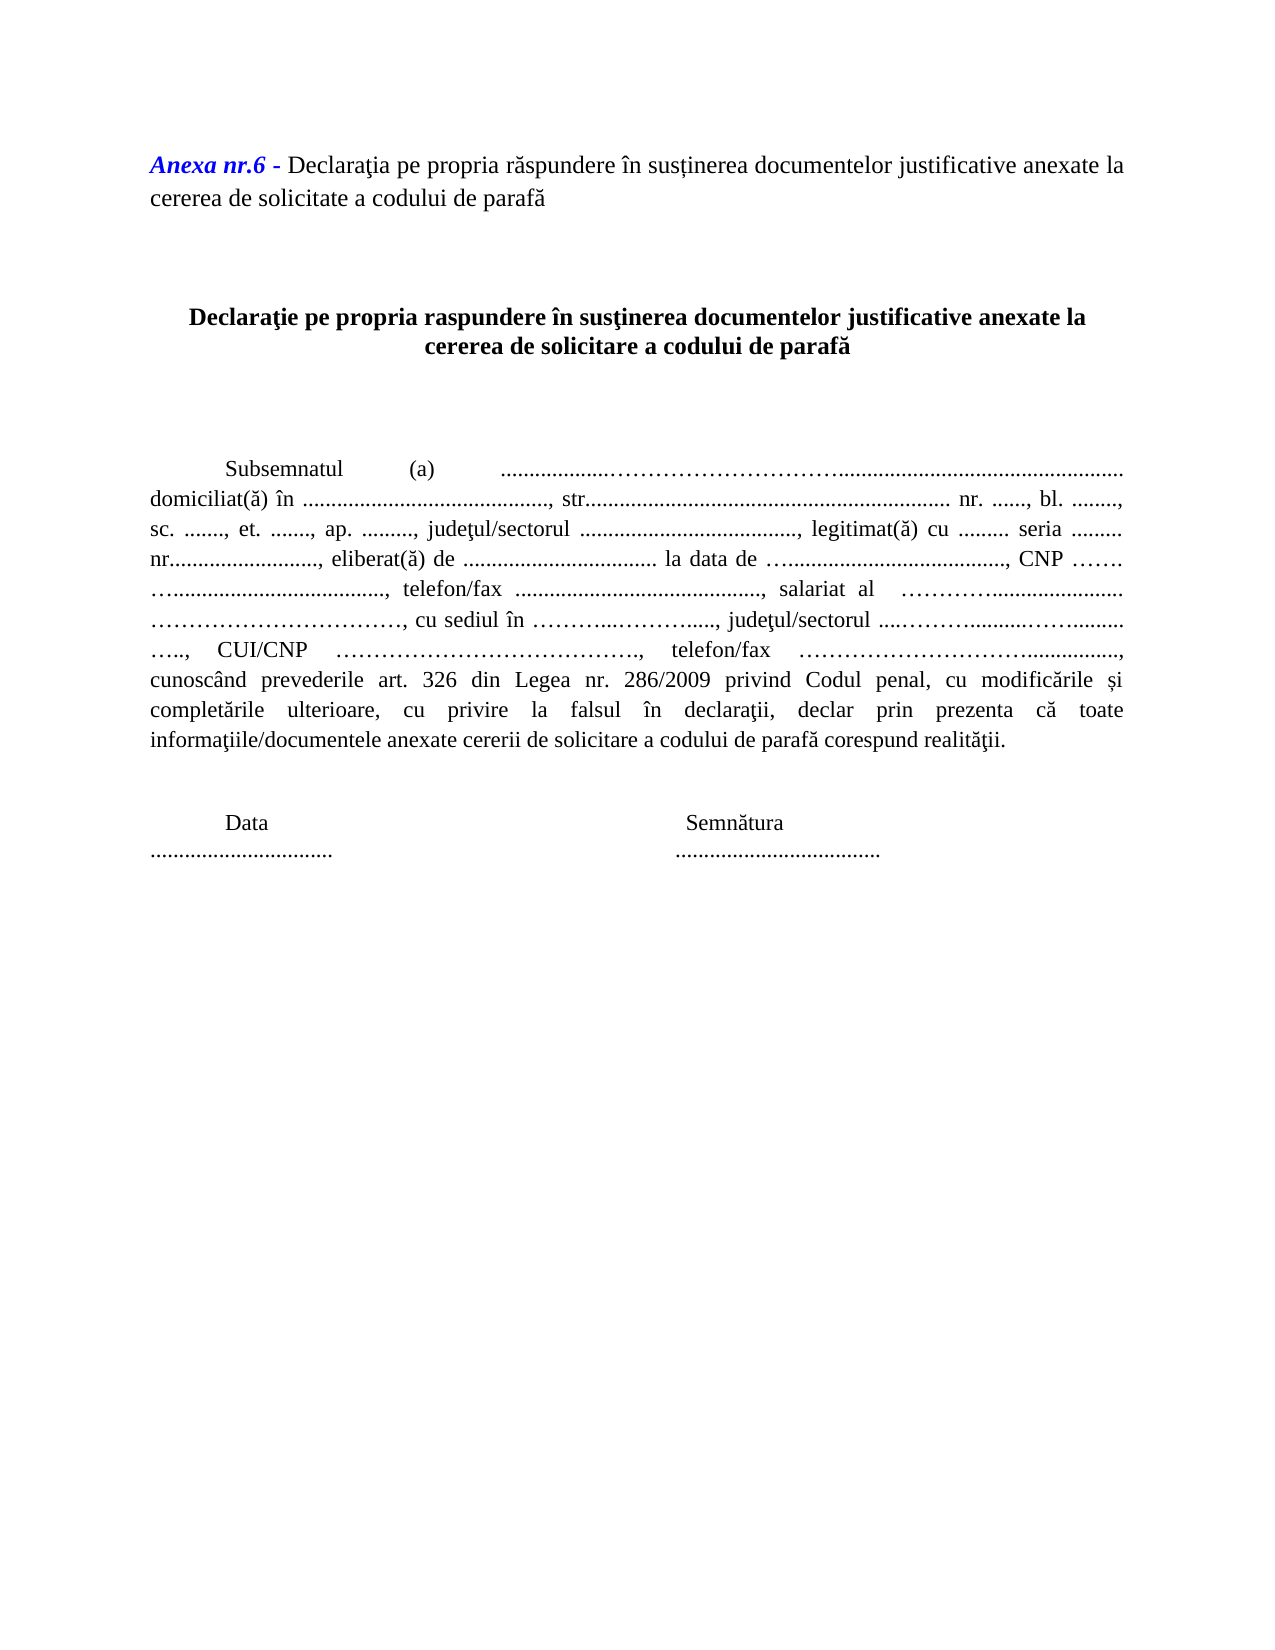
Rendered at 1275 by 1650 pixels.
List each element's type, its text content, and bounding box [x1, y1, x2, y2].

text Data Semnătura [150, 809, 1125, 836]
text Declaraţie pe propria raspundere în susţinerea documentelor justificative anexate la cererea de solicitare a codului de parafă [150, 302, 1125, 360]
text Subsemnatul (a) ...................………………………….................................................. domiciliat(ă) în ..........................................., str................................................................ nr. ......, bl. ........, sc. ......., et. ......., ap. ........., judeţul/sectorul ......................................, legitimat(ă) cu ......... seria ......... nr.........................., eliberat(ă) de .................................. la data de …......................................, CNP …….…....................................., telefon/fax ..........................................., salariat al ………….......................……………………………, cu sediul în ………...………....., judeţul/sectorul ....………..........…….........….., CUI/CNP …………………………………., telefon/fax …………………………................, cunoscând prevederile art. 326 din Legea nr. 286/2009 privind Codul penal, cu modificările și completările ulterioare, cu privire la falsul în declaraţii, declar prin prezenta că toate informaţiile/documentele anexate cererii de solicitare a codului de parafă corespund realităţii. [150, 454, 1125, 753]
text Anexa nr.6 - Declaraţia pe propria răspundere în susținerea documentelor justificative anexate la cererea de solicitate a codului de parafă [150, 150, 1125, 212]
text ................................ .................................... [150, 836, 1125, 862]
